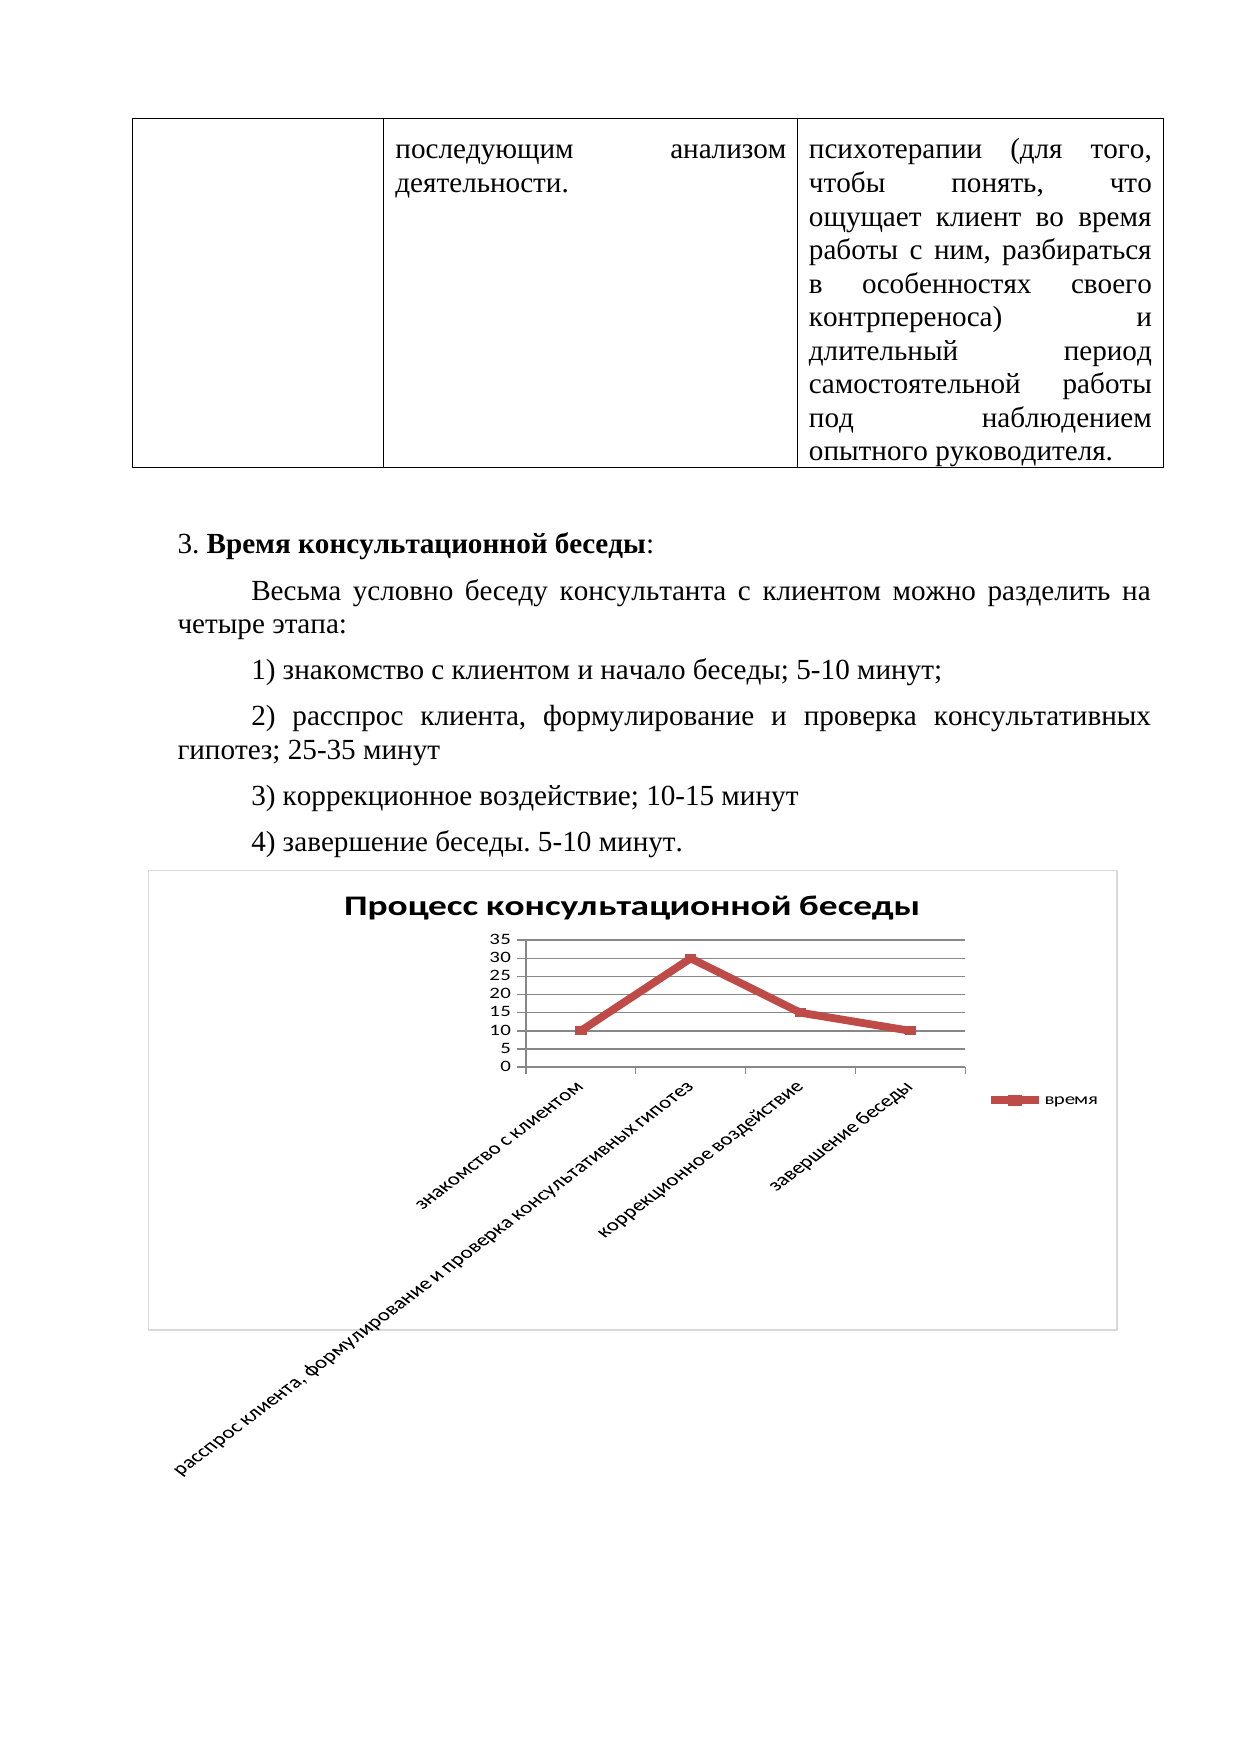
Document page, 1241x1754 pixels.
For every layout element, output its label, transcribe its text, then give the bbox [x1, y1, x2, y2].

text 2) расспрос клиента, формулирование и проверка консультативных гипотез; 25-35 минут [177, 698, 1152, 765]
text 1) знакомство с клиентом и начало беседы; 5-10 минут; [177, 652, 1152, 686]
text 3. Время консультационной беседы: [177, 527, 1152, 560]
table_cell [798, 119, 1163, 467]
text Весьма условно беседу консультанта с клиентом можно разделить на четыре этапа: [177, 573, 1152, 640]
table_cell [384, 119, 797, 467]
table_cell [133, 119, 383, 467]
text 4) завершение беседы. 5-10 минут. [177, 824, 1152, 857]
text 3) коррекционное воздействие; 10-15 минут [177, 778, 1152, 811]
